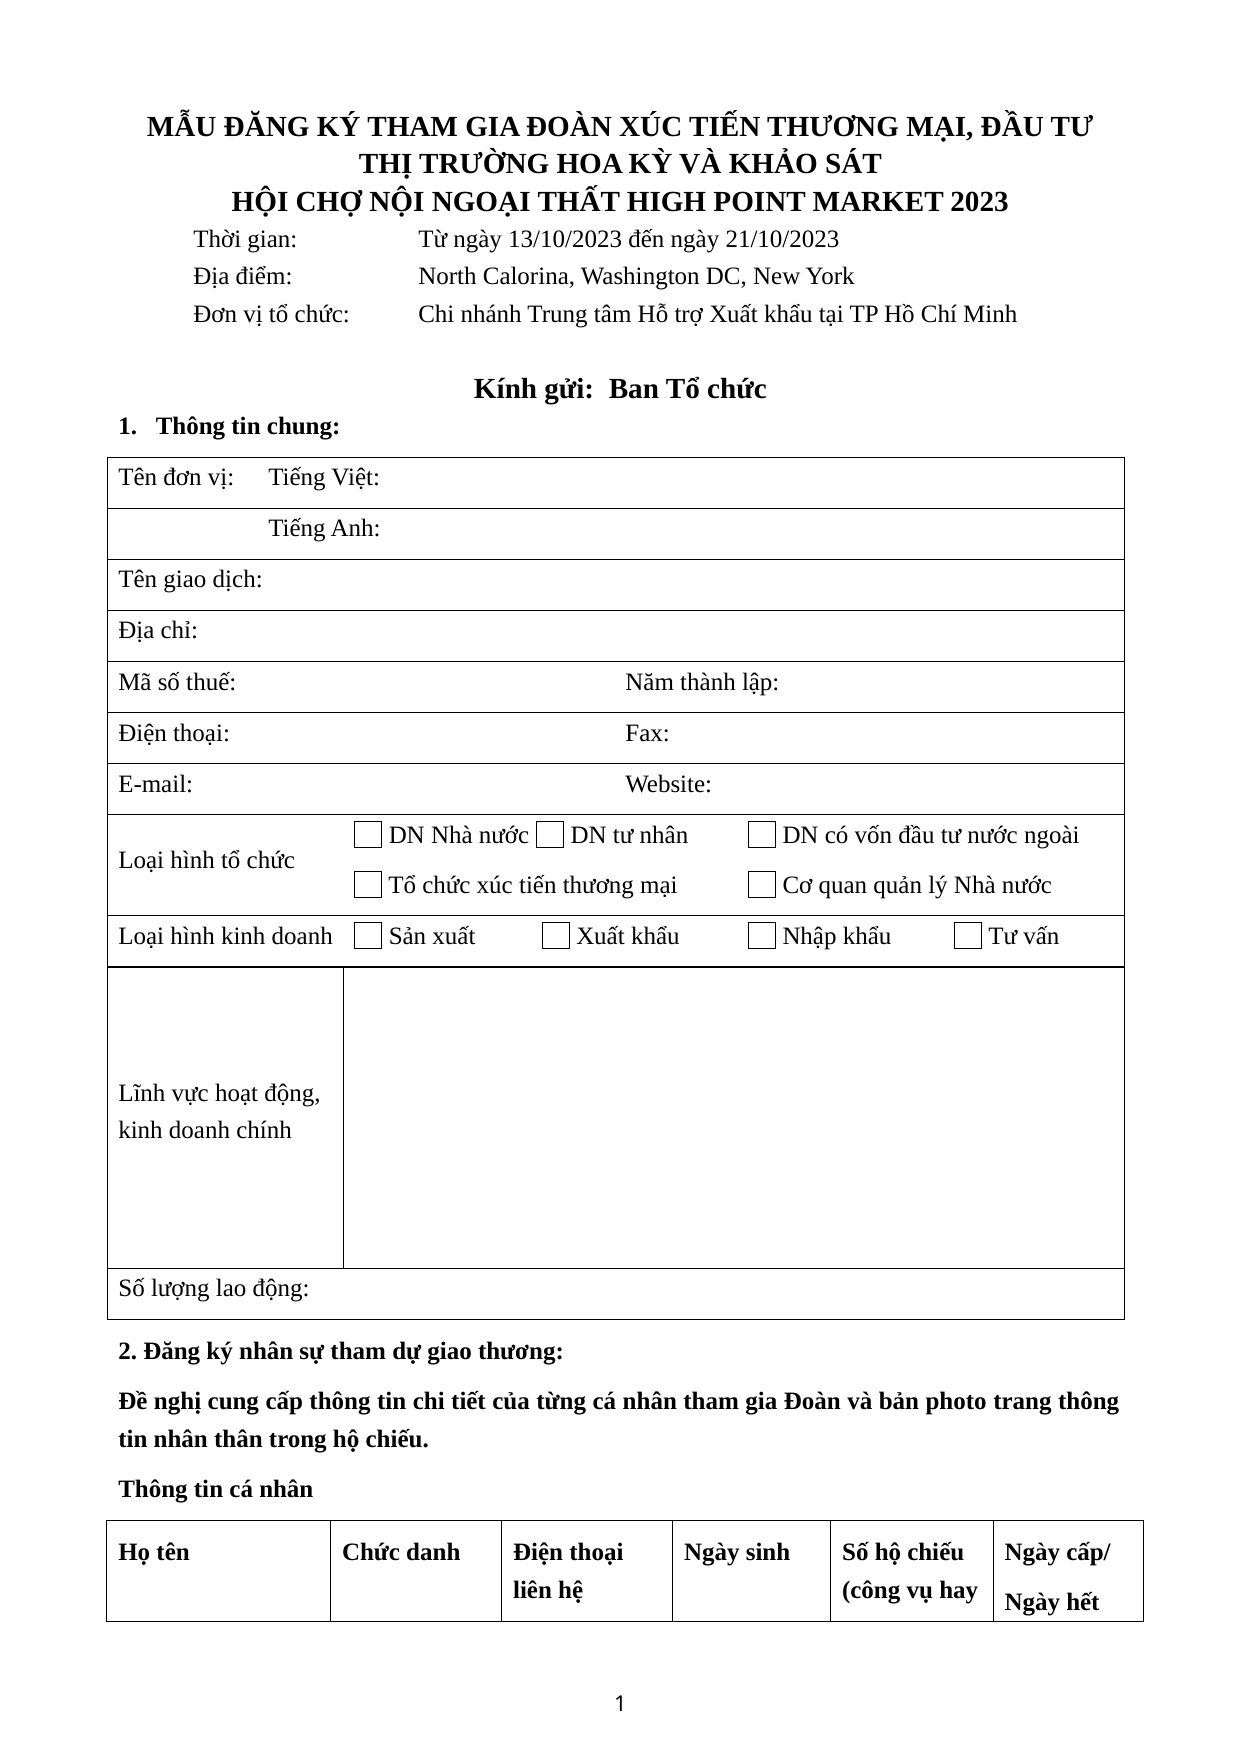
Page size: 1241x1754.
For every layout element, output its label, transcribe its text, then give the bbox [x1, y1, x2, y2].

text Thời gian: Từ ngày 13/10/2023 đến ngày 21/10/2023 [118, 219, 1122, 257]
subtitle MẪU ĐĂNG KÝ THAM GIA ĐOÀN XÚC TIẾN THƯƠNG MẠI, ĐẦU TƯ THỊ TRƯỜNG HOA KỲ VÀ KHẢO SÁT [118, 107, 1122, 182]
text Đơn vị tổ chức: Chi nhánh Trung tâm Hỗ trợ Xuất khẩu tại TP Hồ Chí Minh [193, 294, 1122, 332]
table_cell Lĩnh vực hoạt động, kinh doanh chính [108, 968, 343, 1267]
text Kính gửi: Ban Tổ chức [118, 369, 1122, 407]
table_cell Loại hình kinh doanh [108, 916, 343, 966]
table_cell [399, 509, 1124, 559]
table_cell Sản xuất Xuất khẩu Nhập khẩu Tư vấn [343, 916, 1124, 966]
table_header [994, 1521, 1143, 1621]
table_header [399, 458, 1124, 508]
table_cell Tiếng Anh: [108, 509, 399, 559]
table_cell [344, 968, 1124, 1267]
table_cell Loại hình tổ chức [108, 815, 343, 915]
table_cell Điện thoại: [108, 713, 615, 763]
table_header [831, 1521, 993, 1621]
table_cell DN Nhà nước DN tư nhân DN có vốn đầu tư nước ngoài Tổ chức xúc tiến thương mại Cơ quan quản lý Nhà nước [343, 815, 1124, 915]
table_header Ngày sinh [673, 1521, 830, 1621]
table_cell E-mail: [108, 764, 615, 814]
text 2. Đăng ký nhân sự tham dự giao thương: [118, 1332, 1122, 1369]
table_header Họ tên [107, 1521, 330, 1621]
table_cell Năm thành lập: [615, 662, 1124, 712]
table_cell Mã số thuế: [108, 662, 615, 712]
subtitle HỘI CHỢ NỘI NGOẠI THẤT HIGH POINT MARKET 2023 [118, 182, 1122, 219]
table_cell Địa chỉ: [108, 611, 1124, 661]
text Thông tin cá nhân [118, 1469, 1122, 1507]
table_header Tên đơn vị: Tiếng Việt: [108, 458, 399, 508]
text Địa điểm: North Calorina, Washington DC, New York [118, 257, 1122, 294]
table_cell Website: [615, 764, 1124, 814]
table_header Điện thoại liên hệ [502, 1521, 672, 1621]
table_header Chức danh [331, 1521, 501, 1621]
table_cell Số lượng lao động: [108, 1269, 1124, 1318]
table_cell Tên giao dịch: [108, 560, 1124, 610]
text Đề nghị cung cấp thông tin chi tiết của từng cá nhân tham gia Đoàn và bản photo trang thông tin nhân thân trong hộ chiếu. [118, 1382, 1122, 1457]
list Thông tin chung: [118, 407, 1122, 444]
table_cell Fax: [615, 713, 1124, 763]
